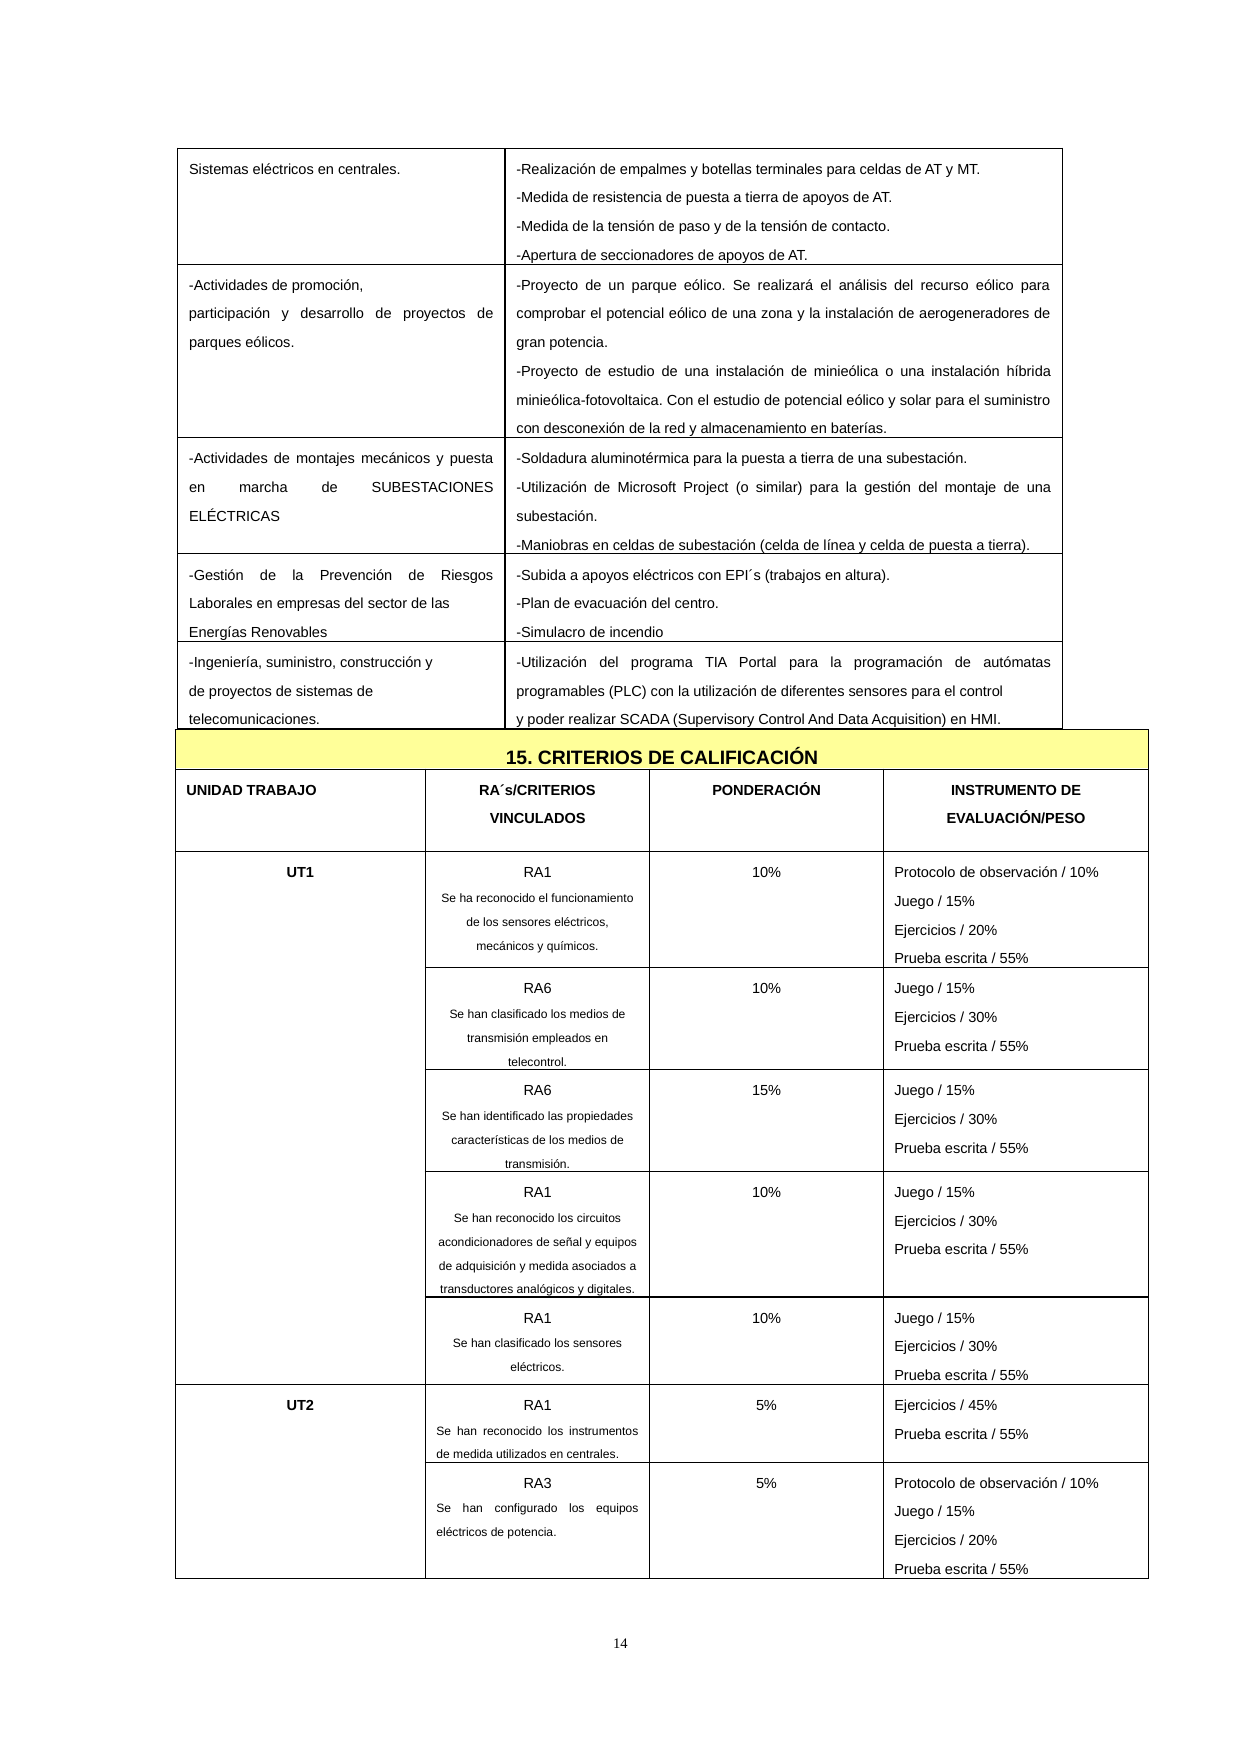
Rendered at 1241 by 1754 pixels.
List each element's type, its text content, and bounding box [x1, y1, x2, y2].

table_cell 5% [650, 1463, 883, 1578]
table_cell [178, 149, 504, 264]
table_cell Juego / 15% Ejercicios / 30% Prueba escrita / 55% [884, 1172, 1148, 1296]
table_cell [506, 149, 1062, 264]
table_cell PONDERACIÓN [650, 770, 883, 851]
table_cell UT1 [176, 852, 425, 1384]
table_cell RA1 Se ha reconocido el funcionamiento de los sensores eléctricos, mecánicos y químicos. [426, 852, 649, 967]
table_cell Protocolo de observación / 10% Juego / 15% Ejercicios / 20% Prueba escrita / 55% [884, 852, 1148, 967]
table_cell RA1 Se han reconocido los circuitos acondicionadores de señal y equipos de adquisición y medida asociados a transductores analógicos y digitales. [426, 1172, 649, 1296]
table_cell Juego / 15% Ejercicios / 30% Prueba escrita / 55% [884, 968, 1148, 1069]
table_cell 5% [650, 1385, 883, 1462]
table_cell -Soldadura aluminotérmica para la puesta a tierra de una subestación. -Utilización de Microsoft Project (o similar) para la gestión del montaje de una subestación. -Maniobras en celdas de subestación (celda de línea y celda de puesta a tierra). [506, 438, 1062, 553]
table_cell -Utilización del programa TIA Portal para la programación de autómatas programables (PLC) con la utilización de diferentes sensores para el control y poder realizar SCADA (Supervisory Control And Data Acquisition) en HMI. [506, 642, 1062, 728]
table_cell Juego / 15% Ejercicios / 30% Prueba escrita / 55% [884, 1070, 1148, 1171]
table_cell Protocolo de observación / 10% Juego / 15% Ejercicios / 20% Prueba escrita / 55% [884, 1463, 1148, 1578]
table_cell -Gestión de la Prevención de Riesgos Laborales en empresas del sector de las Energías Renovables [178, 554, 504, 641]
table_cell -Subida a apoyos eléctricos con EPI´s (trabajos en altura). -Plan de evacuación del centro. -Simulacro de incendio [506, 554, 1062, 641]
table_cell -Ingeniería, suministro, construcción y de proyectos de sistemas de telecomunicaciones. [178, 642, 504, 728]
table_cell RA1 Se han reconocido los instrumentos de medida utilizados en centrales. [426, 1385, 649, 1462]
table_cell RA3 Se han configurado los equipos eléctricos de potencia. [426, 1463, 649, 1578]
table_cell 15% [650, 1070, 883, 1171]
table_cell -Actividades de promoción, participación y desarrollo de proyectos de parques eólicos. [178, 265, 504, 437]
table_cell RA1 Se han clasificado los sensores eléctricos. [426, 1298, 649, 1384]
table_cell UT2 [176, 1385, 425, 1578]
table_cell RA´s/CRITERIOS VINCULADOS [426, 770, 649, 851]
table_cell Ejercicios / 45% Prueba escrita / 55% [884, 1385, 1148, 1462]
table_cell -Actividades de montajes mecánicos y puesta en marcha de SUBESTACIONES ELÉCTRICAS [178, 438, 504, 553]
table_cell RA6 Se han clasificado los medios de transmisión empleados en telecontrol. [426, 968, 649, 1069]
table_cell Juego / 15% Ejercicios / 30% Prueba escrita / 55% [884, 1298, 1148, 1384]
table_cell -Proyecto de un parque eólico. Se realizará el análisis del recurso eólico para comprobar el potencial eólico de una zona y la instalación de aerogeneradores de gran potencia. -Proyecto de estudio de una instalación de minieólica o una instalación híbrida minieólica-fotovoltaica. Con el estudio de potencial eólico y solar para el suministro con desconexión de la red y almacenamiento en baterías. [506, 265, 1062, 437]
table_cell 10% [650, 1172, 883, 1296]
table_cell UNIDAD TRABAJO [176, 770, 425, 851]
table_cell 10% [650, 852, 883, 967]
table_cell 10% [650, 968, 883, 1069]
table_cell 10% [650, 1298, 883, 1384]
table_header 15. CRITERIOS DE CALIFICACIÓN [176, 730, 1148, 768]
table_cell RA6 Se han identificado las propiedades características de los medios de transmisión. [426, 1070, 649, 1171]
table_cell INSTRUMENTO DE EVALUACIÓN/PESO [884, 770, 1148, 851]
